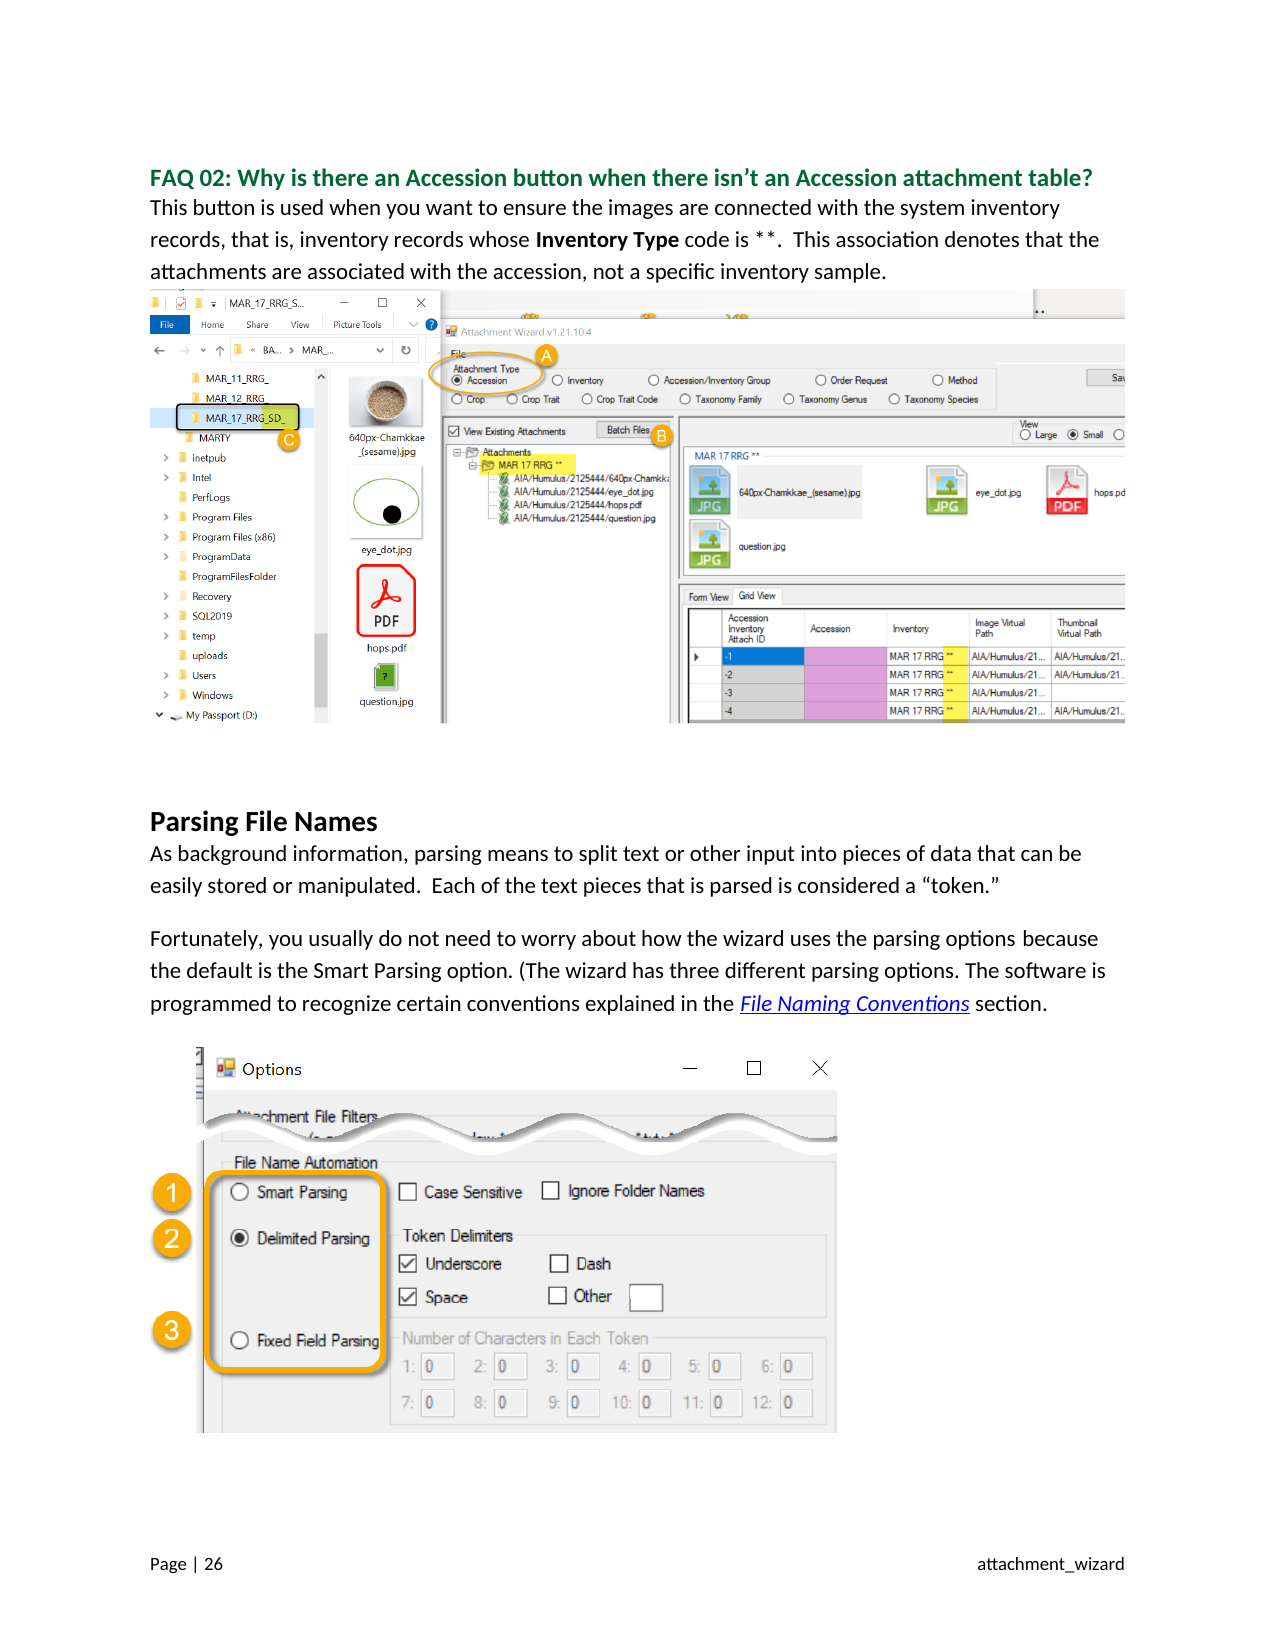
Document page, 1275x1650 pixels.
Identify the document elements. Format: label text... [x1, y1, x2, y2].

picture [150, 1041, 838, 1433]
picture [150, 289, 1125, 726]
subtitle Parsing File Names [150, 803, 1125, 839]
text As background information, parsing means to split text or other input into pieces of data that can be easily stored or manipulated. Each of the text pieces that is parsed is considered a “token.” [150, 839, 1125, 899]
subtitle FAQ 02: Why is there an Accession button when there isn’t an Accession attachment table? [150, 162, 1125, 193]
text This button is used when you want to ensure the images are connected with the system inventory records, that is, inventory records whose Inventory Type code is **. This association denotes that the attachments are associated with the accession, not a specific inventory sample. [150, 193, 1125, 289]
text Fortunately, you usually do not need to worry about how the wizard uses the parsing options because the default is the Smart Parsing option. (The wizard has three different parsing options. The software is programmed to recognize certain conventions explained in the File Naming Conventions section. [150, 924, 1125, 1017]
